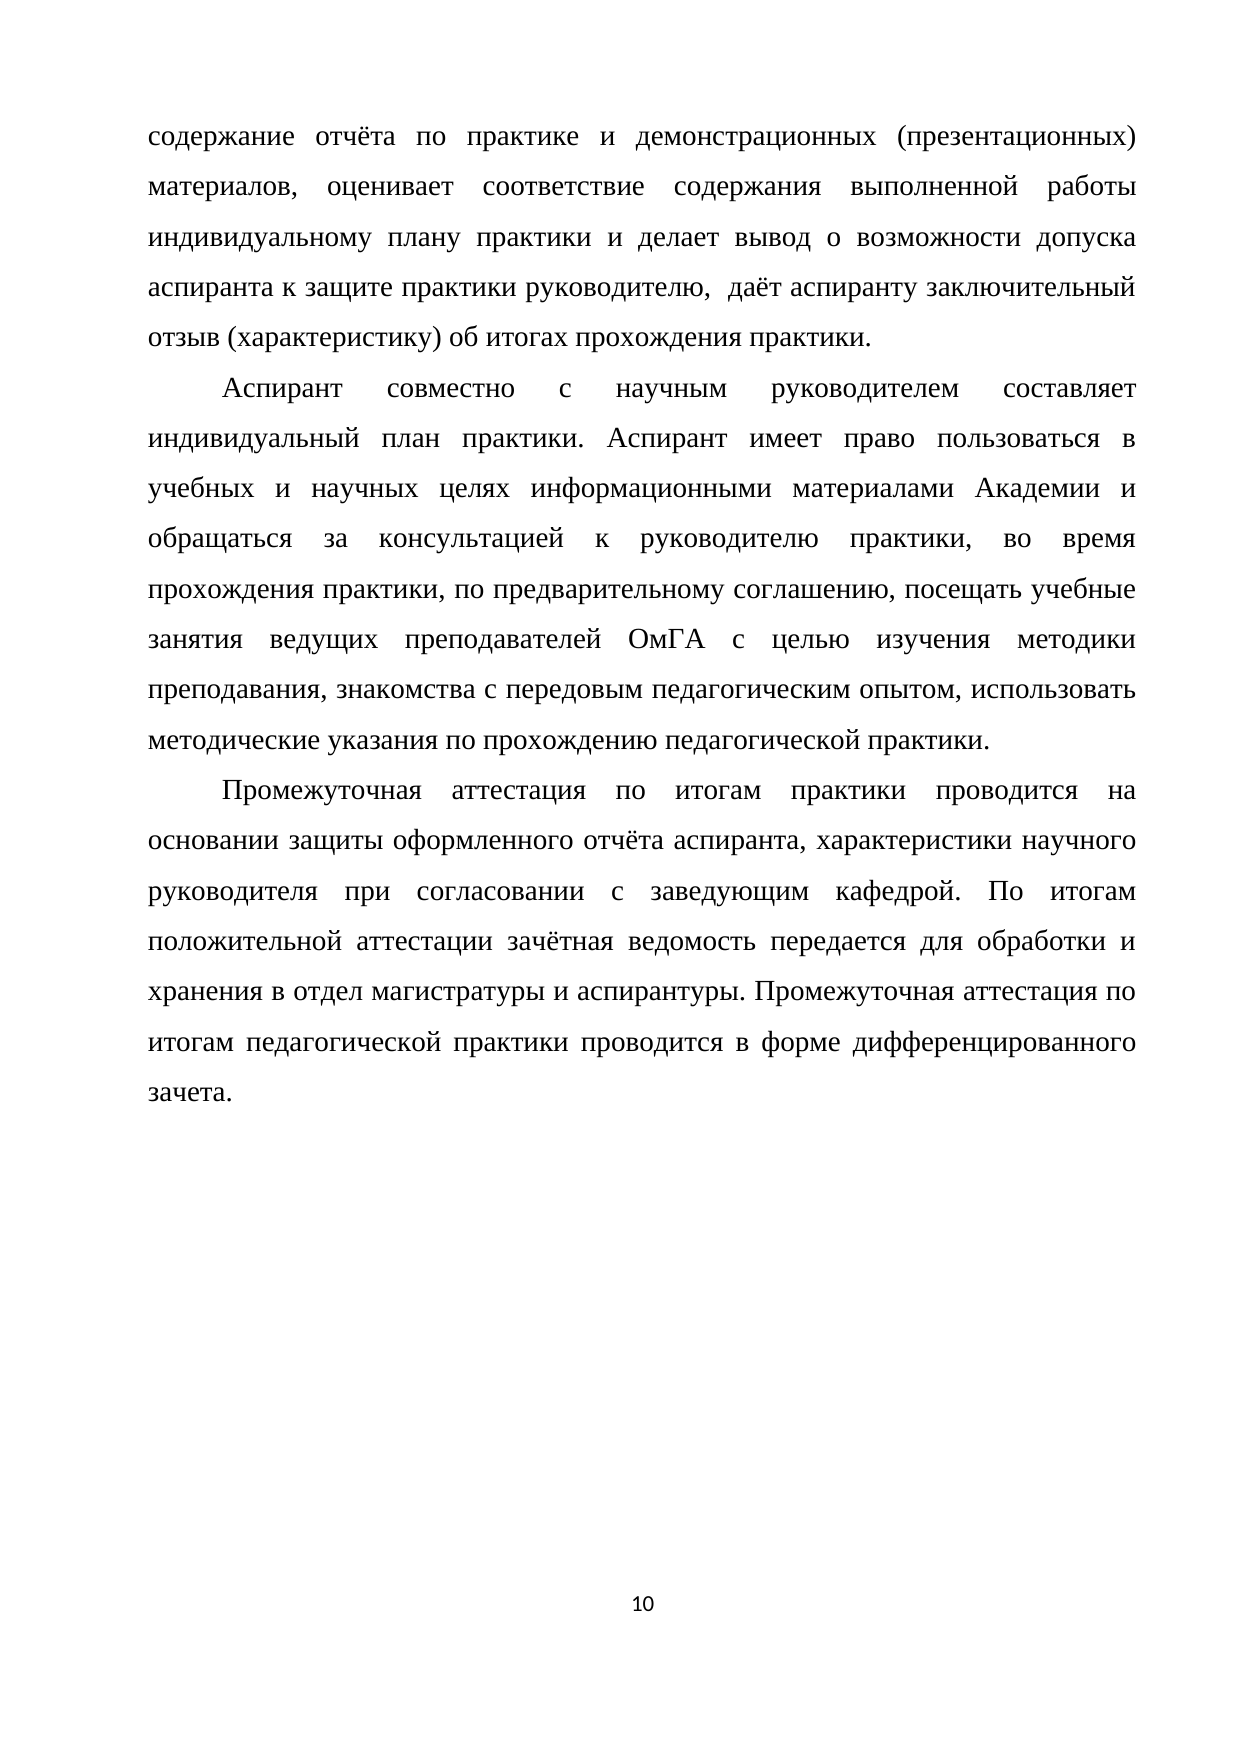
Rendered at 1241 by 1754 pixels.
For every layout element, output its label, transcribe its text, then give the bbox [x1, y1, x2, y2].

text Аспирант совместно с научным руководителем составляет индивидуальный план практики. Аспирант имеет право пользоваться в учебных и научных целях информационными материалами Академии и обращаться за консультацией к руководителю практики, во время прохождения практики, по предварительному соглашению, посещать учебные занятия ведущих преподавателей ОмГА с целью изучения методики преподавания, знакомства с передовым педагогическим опытом, использовать методические указания по прохождению педагогической практики. [148, 370, 1137, 755]
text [148, 118, 1137, 353]
text Промежуточная аттестация по итогам практики проводится на основании защиты оформленного отчёта аспиранта, характеристики научного руководителя при согласовании с заведующим кафедрой. По итогам положительной аттестации зачётная ведомость передается для обработки и хранения в отдел магистратуры и аспирантуры. Промежуточная аттестация по итогам педагогической практики проводится в форме дифференцированного зачета. [148, 772, 1137, 1108]
